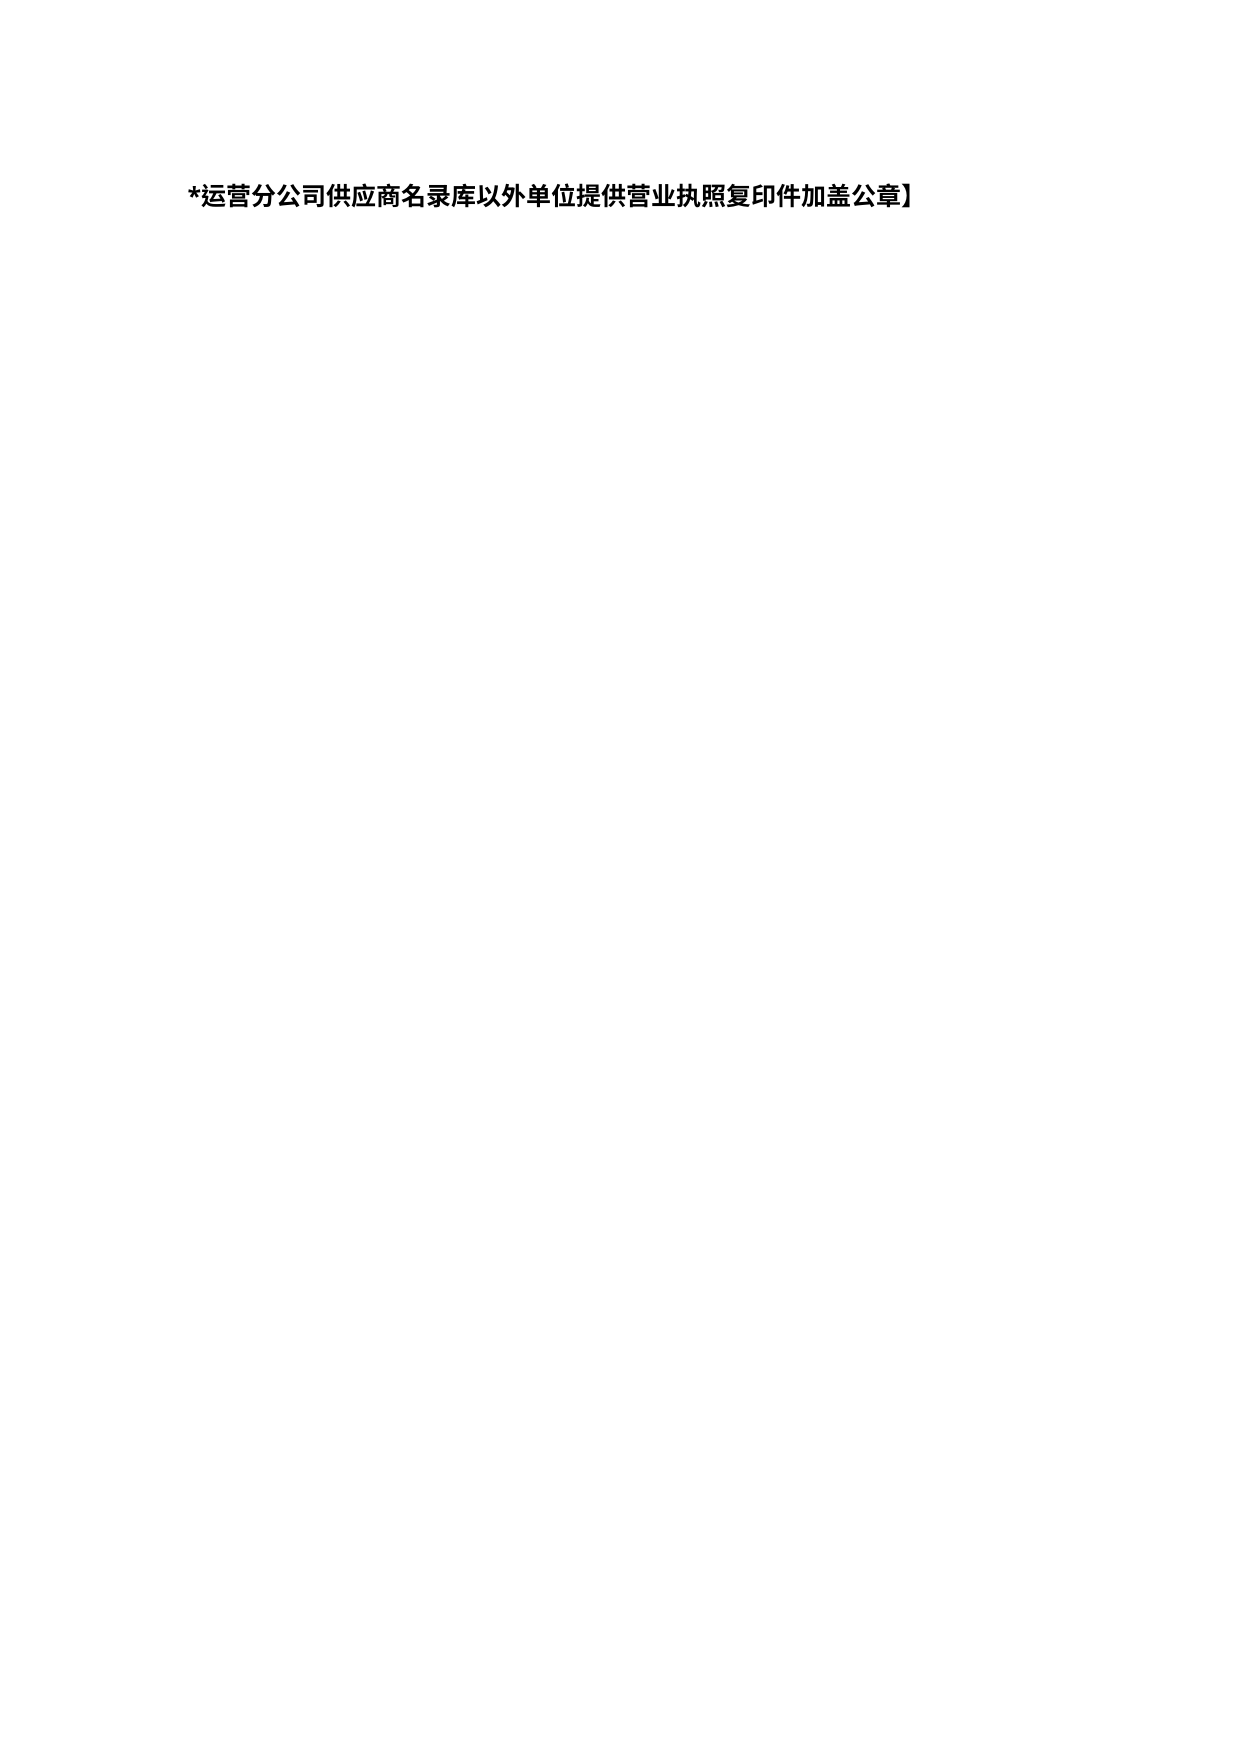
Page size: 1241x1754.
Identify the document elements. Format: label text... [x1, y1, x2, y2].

text *运营分公司供应商名录库以外单位提供营业执照复印件加盖公章】 [187, 162, 1053, 227]
